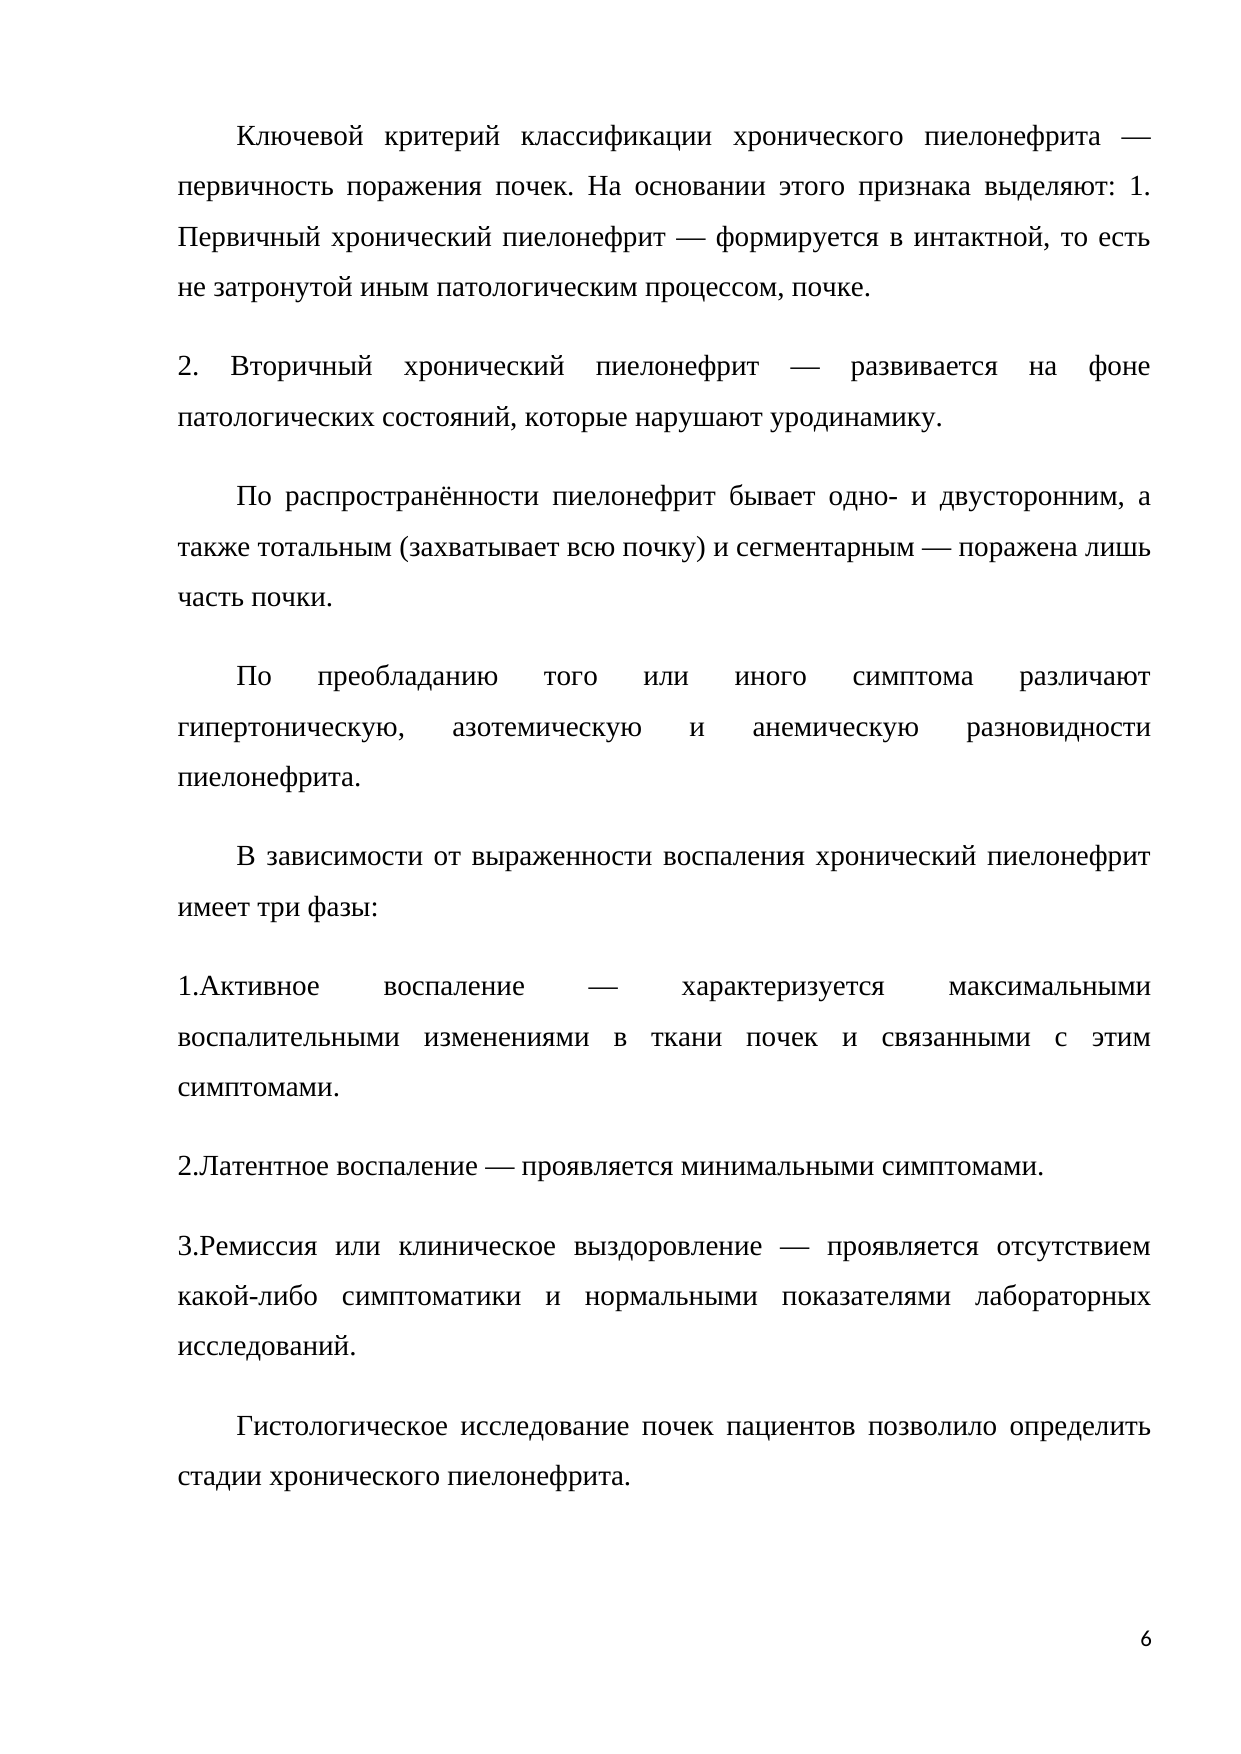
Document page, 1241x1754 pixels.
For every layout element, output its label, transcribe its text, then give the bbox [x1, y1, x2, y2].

text 1.Активное воспаление — характеризуется максимальными воспалительными изменениями в ткани почек и связанными с этим симптомами. [177, 968, 1152, 1102]
text В зависимости от выраженности воспаления хронический пиелонефрит имеет три фазы: [177, 838, 1152, 922]
text 2. Вторичный хронический пиелонефрит — развивается на фоне патологических состояний, которые нарушают уродинамику. [177, 348, 1152, 432]
text По распространённости пиелонефрит бывает одно- и двусторонним, а также тотальным (захватывает всю почку) и сегментарным — поражена лишь часть почки. [177, 478, 1152, 612]
text 3.Ремиссия или клиническое выздоровление — проявляется отсутствием какой-либо симптоматики и нормальными показателями лабораторных исследований. [177, 1228, 1152, 1362]
text По преобладанию того или иного симптома различают гипертоническую, азотемическую и анемическую разновидности пиелонефрита. [177, 658, 1152, 793]
text Гистологическое исследование почек пациентов позволило определить стадии хронического пиелонефрита. [177, 1408, 1152, 1492]
text Ключевой критерий классификации хронического пиелонефрита — первичность поражения почек. На основании этого признака выделяют: 1. Первичный хронический пиелонефрит — формируется в интактной, то есть не затронутой иным патологическим процессом, почке. [177, 118, 1152, 303]
text 2.Латентное воспаление — проявляется минимальными симптомами. [177, 1148, 1152, 1182]
